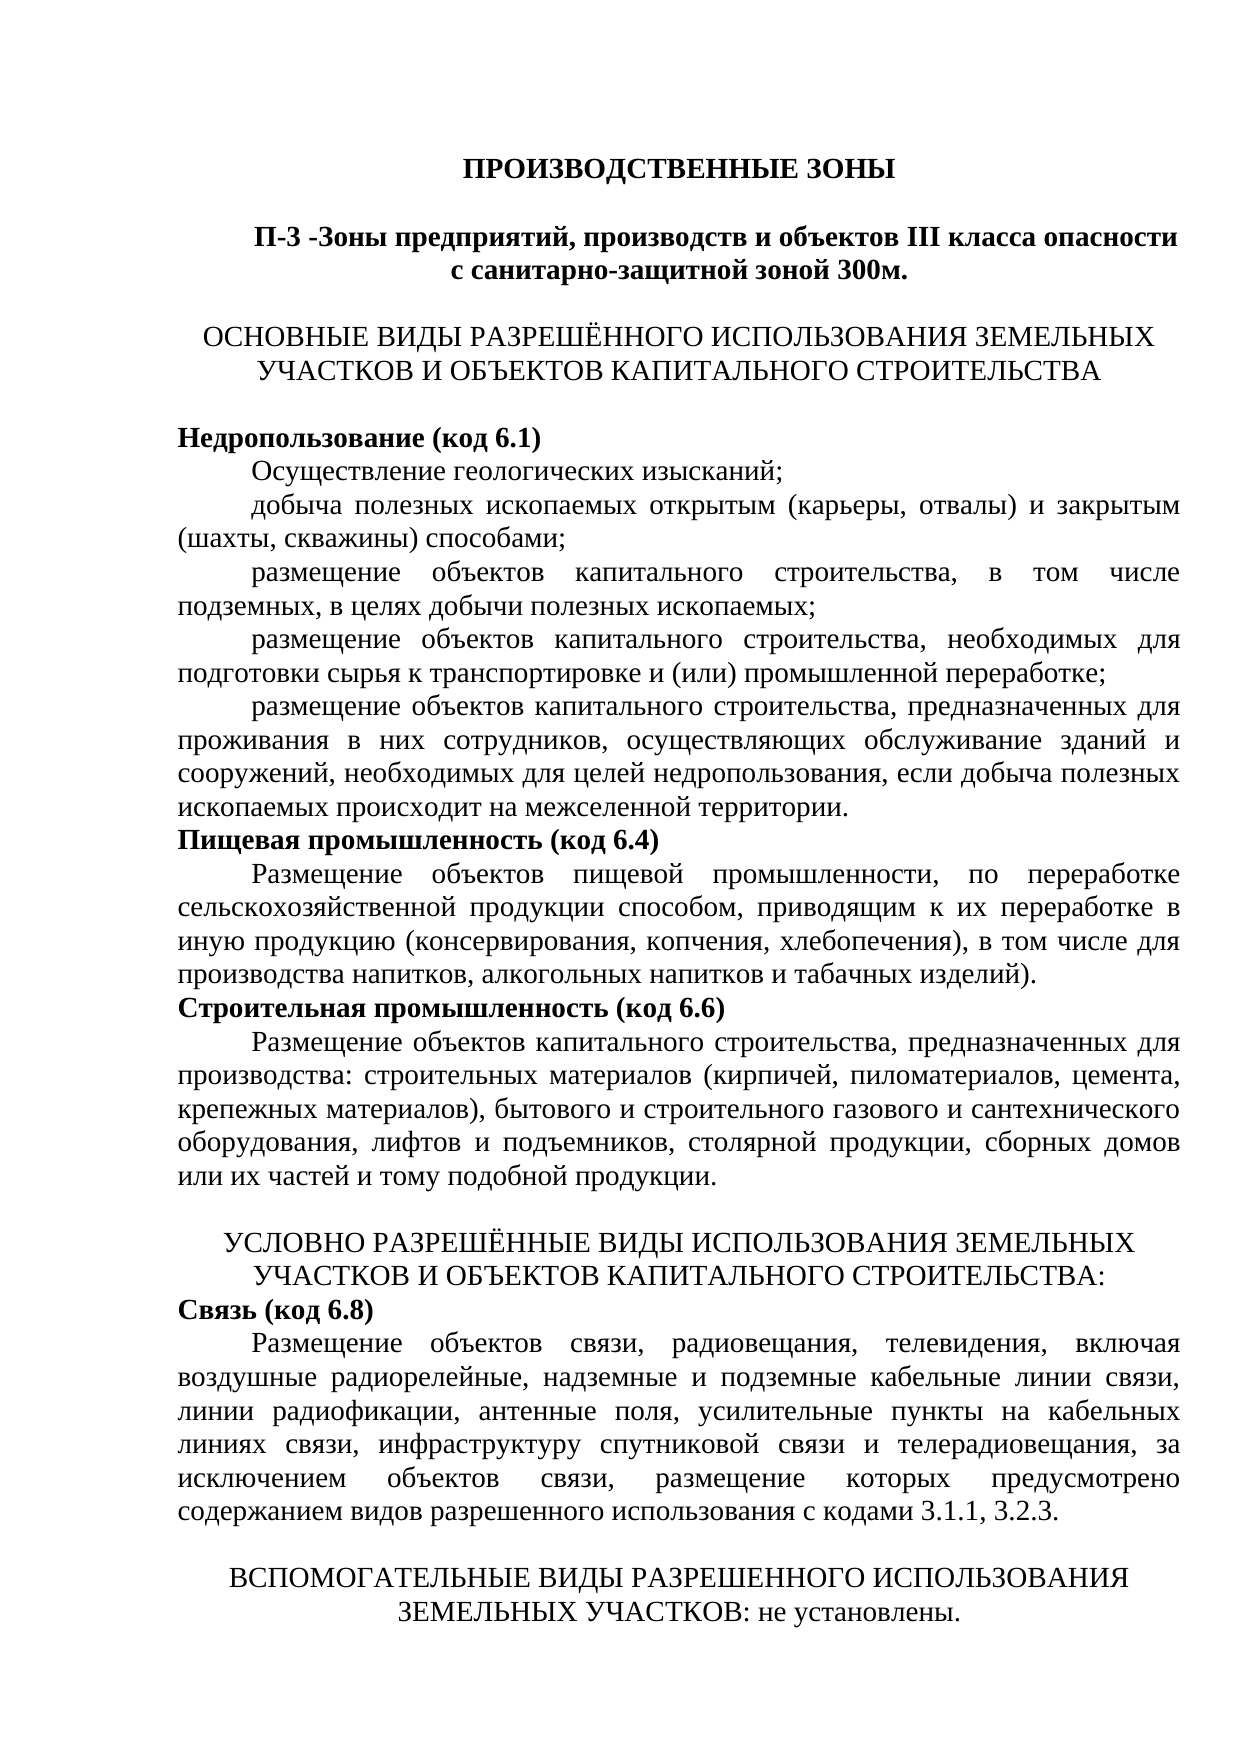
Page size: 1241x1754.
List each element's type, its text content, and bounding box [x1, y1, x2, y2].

text П-3 -Зоны предприятий, производств и объектов III класса опасности с санитарно-защитной зоной 300м. [177, 219, 1181, 286]
text Размещение объектов пищевой промышленности, по переработке сельскохозяйственной продукции способом, приводящим к их переработке в иную продукцию (консервирования, копчения, хлебопечения), в том числе для производства напитков, алкогольных напитков и табачных изделий). [177, 856, 1181, 990]
text Связь (код 6.8) [177, 1292, 1181, 1326]
text Строительная промышленность (код 6.6) [177, 990, 1181, 1024]
text УСЛОВНО РАЗРЕШЁННЫЕ ВИДЫ ИСПОЛЬЗОВАНИЯ ЗЕМЕЛЬНЫХ УЧАСТКОВ И ОБЪЕКТОВ КАПИТАЛЬНОГО СТРОИТЕЛЬСТВА: [177, 1225, 1181, 1292]
text размещение объектов капитального строительства, предназначенных для проживания в них сотрудников, осуществляющих обслуживание зданий и сооружений, необходимых для целей недропользования, если добыча полезных ископаемых происходит на межселенной территории. [177, 688, 1181, 822]
text размещение объектов капитального строительства, необходимых для подготовки сырья к транспортировке и (или) промышленной переработке; [177, 621, 1181, 688]
text Размещение объектов капитального строительства, предназначенных для производства: строительных материалов (кирпичей, пиломатериалов, цемента, крепежных материалов), бытового и строительного газового и сантехнического оборудования, лифтов и подъемников, столярной продукции, сборных домов или их частей и тому подобной продукции. [177, 1024, 1181, 1191]
text Осуществление геологических изысканий; [177, 453, 1181, 487]
text размещение объектов капитального строительства, в том числе подземных, в целях добычи полезных ископаемых; [177, 554, 1181, 621]
text ОСНОВНЫЕ ВИДЫ РАЗРЕШЁННОГО ИСПОЛЬЗОВАНИЯ ЗЕМЕЛЬНЫХ УЧАСТКОВ И ОБЪЕКТОВ КАПИТАЛЬНОГО СТРОИТЕЛЬСТВА [177, 319, 1181, 386]
text ВСПОМОГАТЕЛЬНЫЕ ВИДЫ РАЗРЕШЕННОГО ИСПОЛЬЗОВАНИЯ ЗЕМЕЛЬНЫХ УЧАСТКОВ: не установлены. [177, 1560, 1181, 1627]
text Размещение объектов связи, радиовещания, телевидения, включая воздушные радиорелейные, надземные и подземные кабельные линии связи, линии радиофикации, антенные поля, усилительные пункты на кабельных линиях связи, инфраструктуру спутниковой связи и телерадиовещания, за исключением объектов связи, размещение которых предусмотрено содержанием видов разрешенного использования с кодами 3.1.1, 3.2.3. [177, 1326, 1181, 1527]
text Пищевая промышленность (код 6.4) [177, 822, 1181, 856]
text добыча полезных ископаемых открытым (карьеры, отвалы) и закрытым (шахты, скважины) способами; [177, 487, 1181, 554]
text Недропользование (код 6.1) [177, 420, 1181, 453]
text ПРОИЗВОДСТВЕННЫЕ ЗОНЫ [177, 152, 1181, 185]
